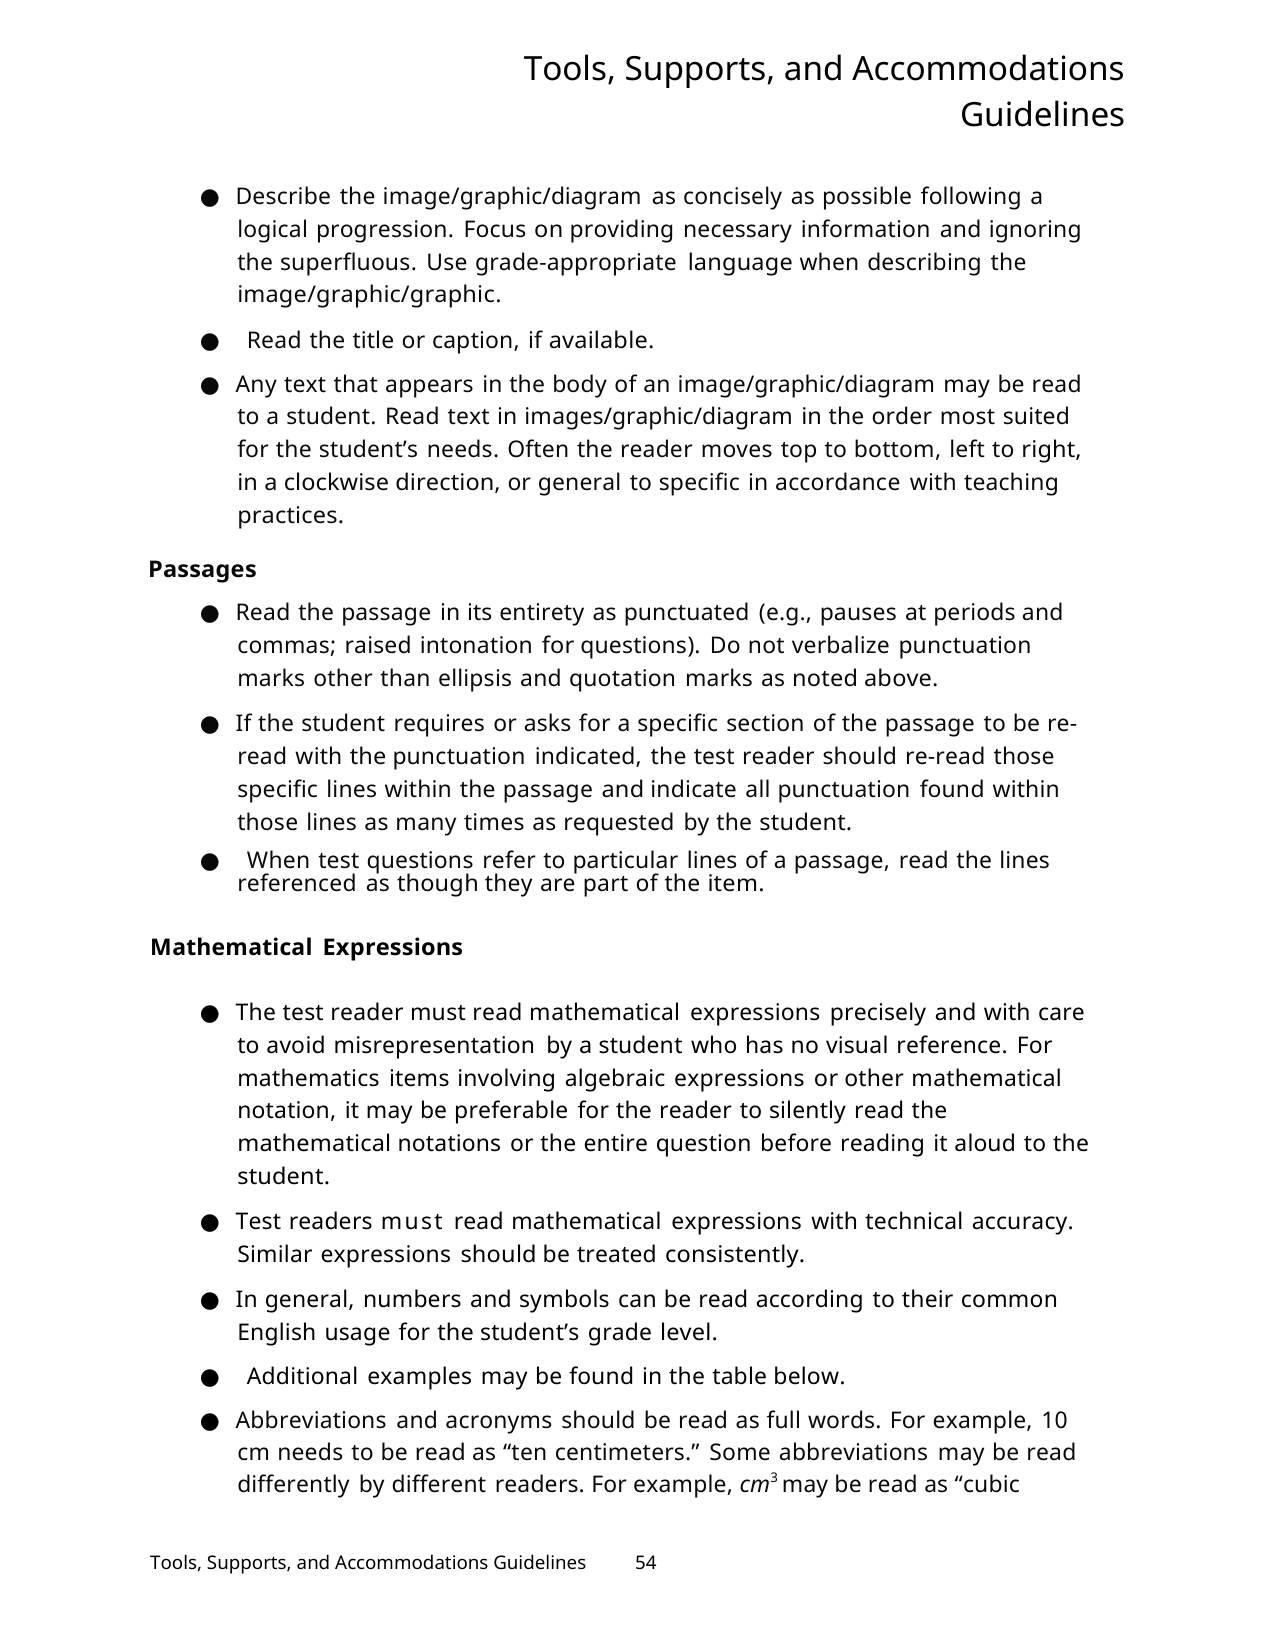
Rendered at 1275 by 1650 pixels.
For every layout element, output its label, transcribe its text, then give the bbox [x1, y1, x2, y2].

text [199, 1404, 1103, 1500]
text Mathematical Expressions [150, 930, 1125, 962]
text ● When test questions refer to particular lines of a passage, read the lines referenced as though they are part of the item. [199, 851, 1125, 896]
text ● If the student requires or asks for a specific section of the passage to be re-read with the punctuation indicated, the test reader should re-read those specific lines within the passage and indicate all punctuation found within those lines as many times as requested by the student. [199, 707, 1099, 837]
text ● Read the title or caption, if available. [199, 324, 1125, 355]
text ● Test readers must read mathematical expressions with technical accuracy. Similar expressions should be treated consistently. [199, 1205, 1107, 1269]
text ● Additional examples may be found in the table below. [199, 1360, 1125, 1392]
text ● The test reader must read mathematical expressions precisely and with care to avoid misrepresentation by a student who has no visual reference. For mathematics items involving algebraic expressions or other mathematical notation, it may be preferable for the reader to silently read the mathematical notations or the entire question before reading it aloud to the student. [199, 996, 1105, 1191]
text ● Any text that appears in the body of an image/graphic/diagram may be read to a student. Read text in images/graphic/diagram in the order most suited for the student’s needs. Often the reader moves top to bottom, left to right, in a clockwise direction, or general to specific in accordance with teaching practices. [199, 367, 1102, 530]
text ● Describe the image/graphic/diagram as concisely as possible following a logical progression. Focus on providing necessary information and ignoring the superfluous. Use grade-appropriate language when describing the image/graphic/graphic. [199, 180, 1091, 310]
text Passages [148, 553, 1125, 584]
text ● Read the passage in its entirety as punctuated (e.g., pauses at periods and commas; raised intonation for questions). Do not verbalize punctuation marks other than ellipsis and quotation marks as noted above. [199, 596, 1099, 693]
text ● In general, numbers and symbols can be read according to their common English usage for the student’s grade level. [199, 1283, 1093, 1347]
